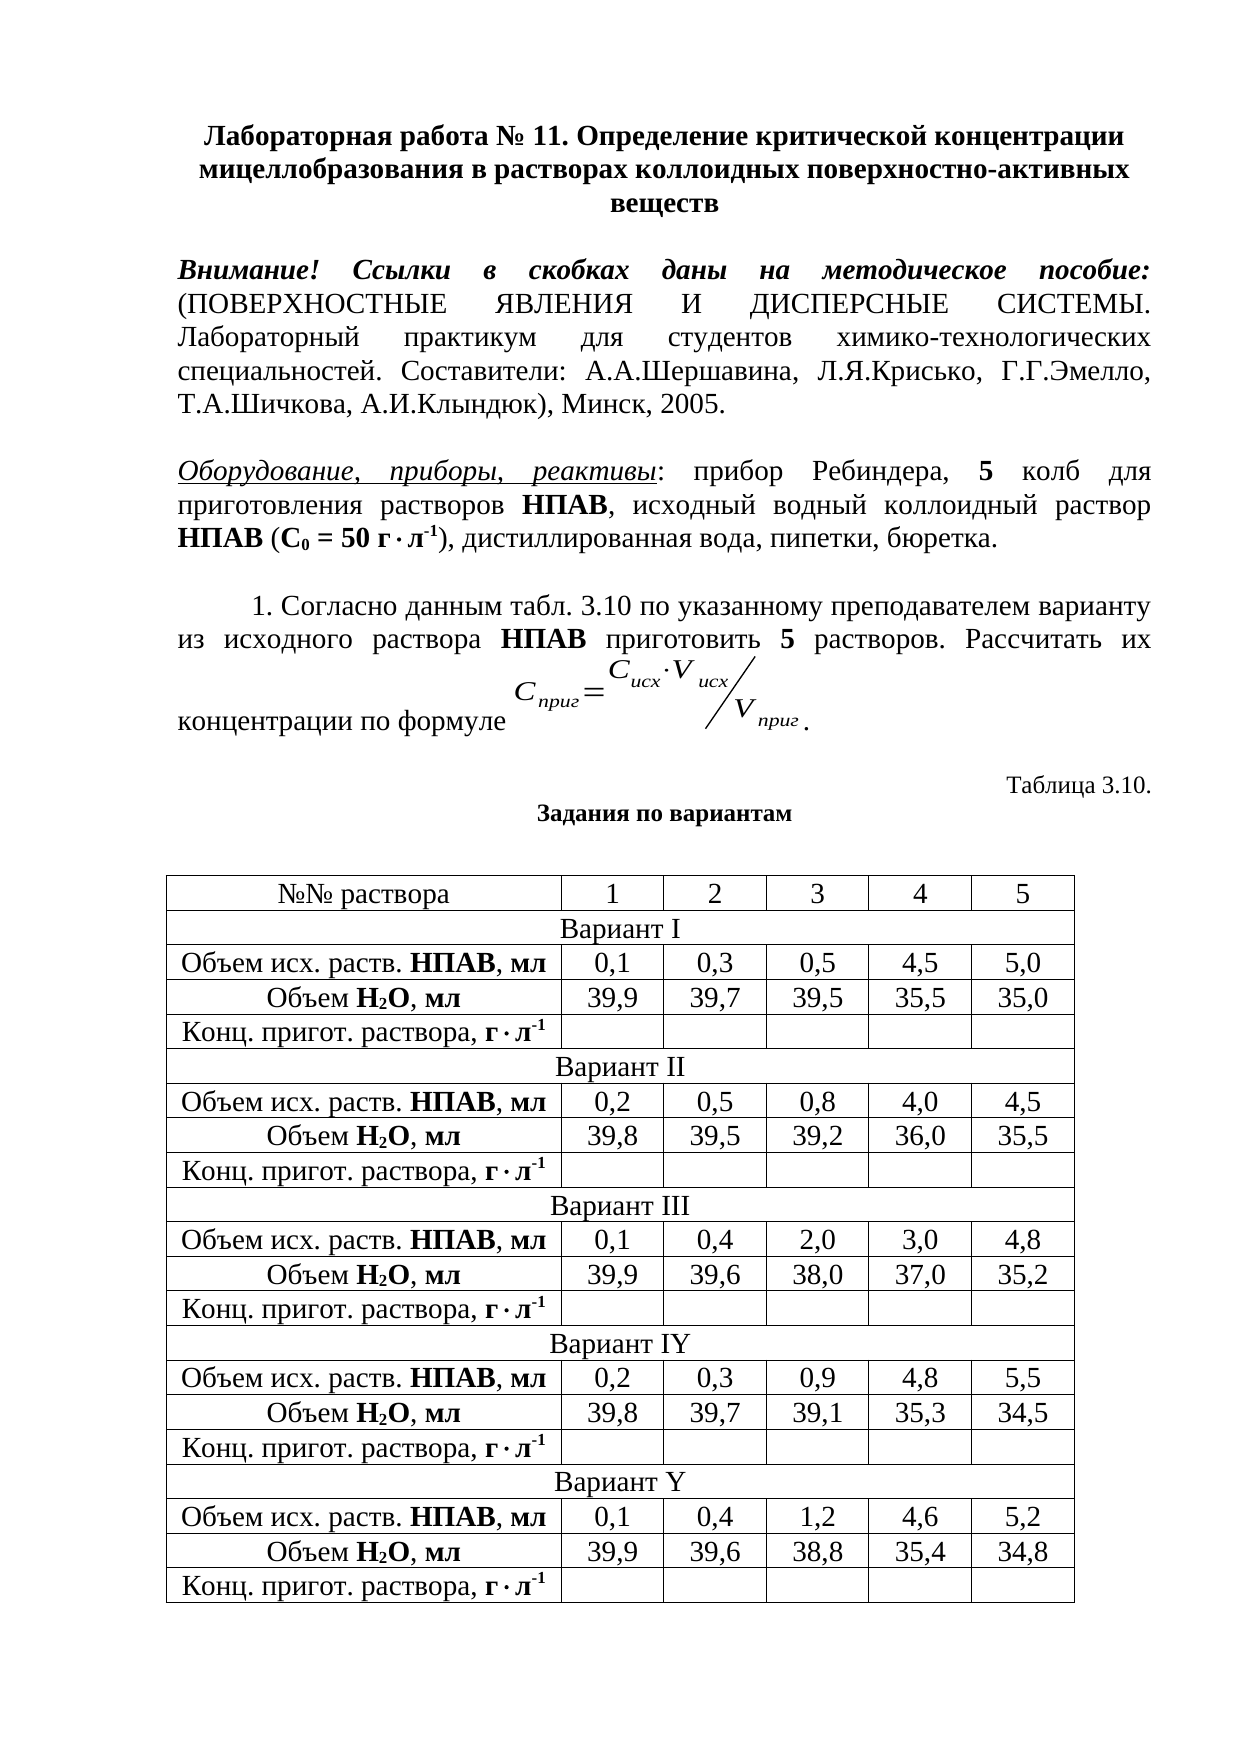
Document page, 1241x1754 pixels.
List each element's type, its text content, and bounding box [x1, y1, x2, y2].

table_cell [972, 1430, 1074, 1463]
table_cell 0,2 [562, 1361, 663, 1394]
table_cell 5,2 [972, 1499, 1074, 1533]
table_cell 0,3 [664, 945, 766, 979]
text 1. Согласно данным табл. 3.10 по указанному преподавателем варианту из исходного раствора НПАВ приготовить 5 растворов. Рассчитать их концентрации по формуле . [177, 588, 1152, 736]
table_cell [972, 1015, 1074, 1048]
table_cell 35,3 [869, 1395, 971, 1429]
table_cell Объем Н2О, мл [167, 1118, 561, 1152]
table_cell Вариант Y [167, 1465, 1074, 1498]
table_cell 4,5 [869, 945, 971, 979]
table_cell 4,0 [869, 1084, 971, 1117]
table_header 2 [664, 876, 766, 910]
table_cell Объем Н2О, мл [167, 1257, 561, 1290]
table_cell Конц. пригот. раствора, гл-1 [167, 1291, 561, 1325]
table_cell 39,8 [562, 1395, 663, 1429]
table_cell 0,9 [767, 1361, 868, 1394]
table_cell 39,6 [664, 1257, 766, 1290]
table_cell 4,8 [972, 1222, 1074, 1256]
table_cell Объем Н2О, мл [167, 1534, 561, 1567]
table_cell 0,4 [664, 1499, 766, 1533]
table_cell [767, 1153, 868, 1187]
table_cell Конц. пригот. раствора, гл-1 [167, 1568, 561, 1602]
table_cell [767, 1430, 868, 1463]
table_cell Объем исх. раств. НПАВ, мл [167, 1222, 561, 1256]
table_cell [664, 1015, 766, 1048]
table_cell 4,6 [869, 1499, 971, 1533]
table_cell 39,1 [767, 1395, 868, 1429]
text Оборудование, приборы, реактивы: прибор Ребиндера, 5 колб для приготовления растворов НПАВ, исходный водный коллоидный раствор НПАВ (С0 = 50 гл-1), дистиллированная вода, пипетки, бюретка. [177, 453, 1152, 554]
table_cell Вариант III [167, 1188, 1074, 1221]
table_cell [664, 1153, 766, 1187]
table_header 3 [767, 876, 868, 910]
table_header 1 [562, 876, 663, 910]
table_cell 39,6 [664, 1534, 766, 1567]
table_cell 39,7 [664, 1395, 766, 1429]
table_cell Вариант II [167, 1049, 1074, 1083]
table_cell [869, 1153, 971, 1187]
table_cell [767, 1568, 868, 1602]
table_cell 36,0 [869, 1118, 971, 1152]
table_cell 35,0 [972, 980, 1074, 1013]
table_cell 0,8 [767, 1084, 868, 1117]
table_cell 0,5 [767, 945, 868, 979]
table_cell [562, 1153, 663, 1187]
table_cell [869, 1568, 971, 1602]
table_header №№ раствора [167, 876, 561, 910]
table_cell [562, 1015, 663, 1048]
table_cell 39,5 [664, 1118, 766, 1152]
table_cell 39,8 [562, 1118, 663, 1152]
table_cell 4,8 [869, 1361, 971, 1394]
table_cell 35,5 [869, 980, 971, 1013]
table_cell 2,0 [767, 1222, 868, 1256]
table_cell Объем исх. раств. НПАВ, мл [167, 1499, 561, 1533]
table_cell Объем исх. раств. НПАВ, мл [167, 945, 561, 979]
table_cell Конц. пригот. раствора, гл-1 [167, 1153, 561, 1187]
table_cell 5,0 [972, 945, 1074, 979]
table_cell 1,2 [767, 1499, 868, 1533]
table_cell 39,5 [767, 980, 868, 1013]
table_cell [767, 1015, 868, 1048]
table_cell 39,2 [767, 1118, 868, 1152]
table_header 5 [972, 876, 1074, 910]
table_cell 39,9 [562, 1534, 663, 1567]
table_cell 35,4 [869, 1534, 971, 1567]
table_cell 35,5 [972, 1118, 1074, 1152]
table_cell 0,4 [664, 1222, 766, 1256]
table_cell 39,9 [562, 980, 663, 1013]
table_cell 38,0 [767, 1257, 868, 1290]
table_cell 4,5 [972, 1084, 1074, 1117]
table_cell [664, 1291, 766, 1325]
table_cell [869, 1015, 971, 1048]
table_cell [664, 1568, 766, 1602]
table_cell Конц. пригот. раствора, гл-1 [167, 1430, 561, 1463]
table_cell Конц. пригот. раствора, гл-1 [167, 1015, 561, 1048]
table_header 4 [869, 876, 971, 910]
table_cell 37,0 [869, 1257, 971, 1290]
table_cell [972, 1153, 1074, 1187]
table_cell Объем исх. раств. НПАВ, мл [167, 1084, 561, 1117]
table_cell [972, 1291, 1074, 1325]
table_cell 0,3 [664, 1361, 766, 1394]
table_cell Объем Н2О, мл [167, 1395, 561, 1429]
table_cell Вариант I [167, 911, 1074, 944]
table_cell Вариант IY [167, 1326, 1074, 1359]
text Внимание! Ссылки в скобках даны на методическое пособие: (ПОВЕРХНОСТНЫЕ ЯВЛЕНИЯ И ДИСПЕРСНЫЕ СИСТЕМЫ. Лабораторный практикум для студентов химико-технологических специальностей. Составители: А.А.Шершавина, Л.Я.Крисько, Г.Г.Эмелло, Т.А.Шичкова, А.И.Клындюк), Минск, 2005. [177, 252, 1152, 420]
table_cell 3,0 [869, 1222, 971, 1256]
table_cell 5,5 [972, 1361, 1074, 1394]
table_cell 34,8 [972, 1534, 1074, 1567]
table_cell [664, 1430, 766, 1463]
table_cell 35,2 [972, 1257, 1074, 1290]
table_cell [562, 1430, 663, 1463]
table_cell [869, 1291, 971, 1325]
text Задания по вариантам [177, 798, 1152, 827]
table_cell [562, 1568, 663, 1602]
table_cell 39,7 [664, 980, 766, 1013]
table_cell Объем Н2О, мл [167, 980, 561, 1013]
text Таблица 3.10. [177, 770, 1152, 798]
table_cell 0,1 [562, 1222, 663, 1256]
table_cell 38,8 [767, 1534, 868, 1567]
table_cell 34,5 [972, 1395, 1074, 1429]
table_cell [869, 1430, 971, 1463]
table_cell 0,1 [562, 945, 663, 979]
table_cell 0,1 [562, 1499, 663, 1533]
table_cell Объем исх. раств. НПАВ, мл [167, 1361, 561, 1394]
table_cell 39,9 [562, 1257, 663, 1290]
table_cell [972, 1568, 1074, 1602]
subtitle Лабораторная работа № 11. Определение критической концентрации мицеллобразования в растворах коллоидных поверхностно-активных веществ [177, 118, 1152, 219]
table_cell 0,5 [664, 1084, 766, 1117]
table_cell [562, 1291, 663, 1325]
table_cell [767, 1291, 868, 1325]
table_cell 0,2 [562, 1084, 663, 1117]
